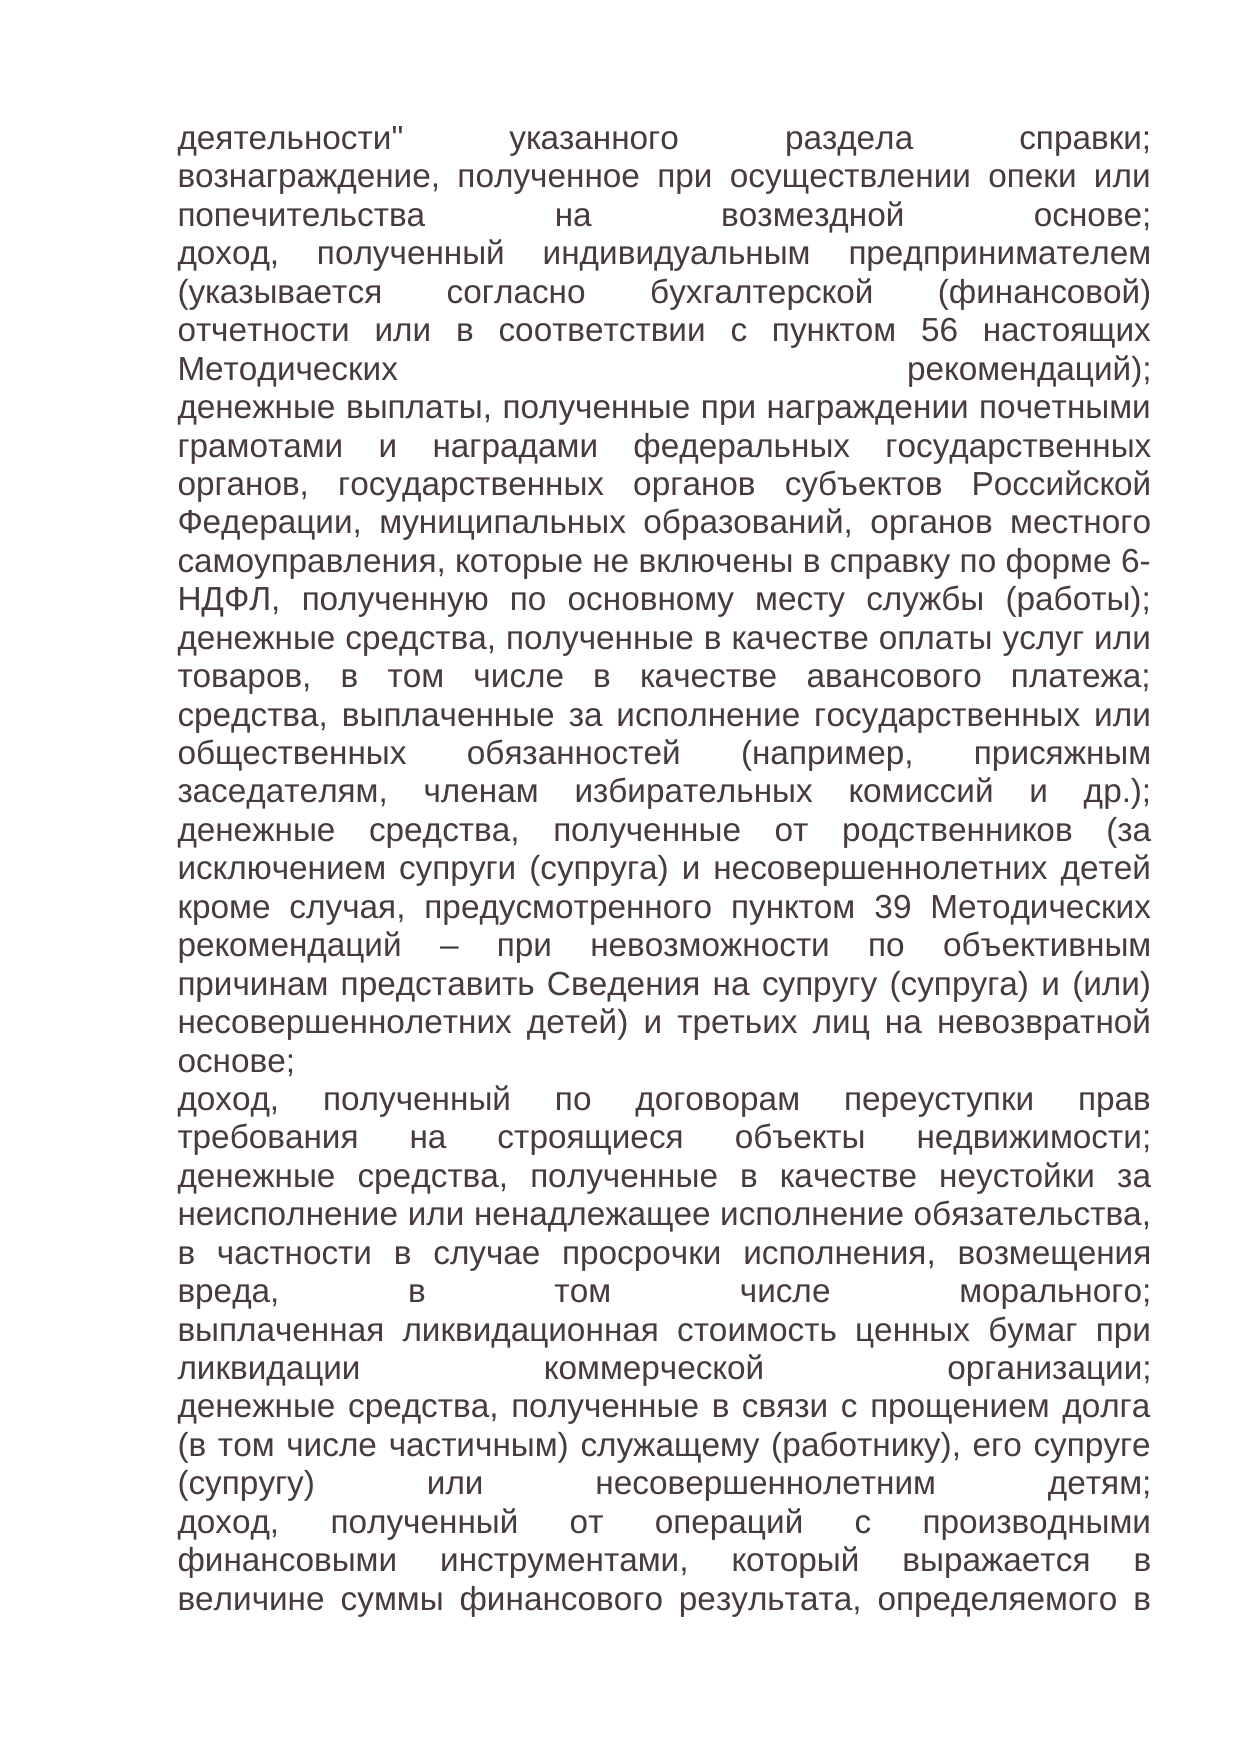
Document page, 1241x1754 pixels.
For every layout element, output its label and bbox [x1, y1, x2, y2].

text [177, 118, 1152, 1617]
